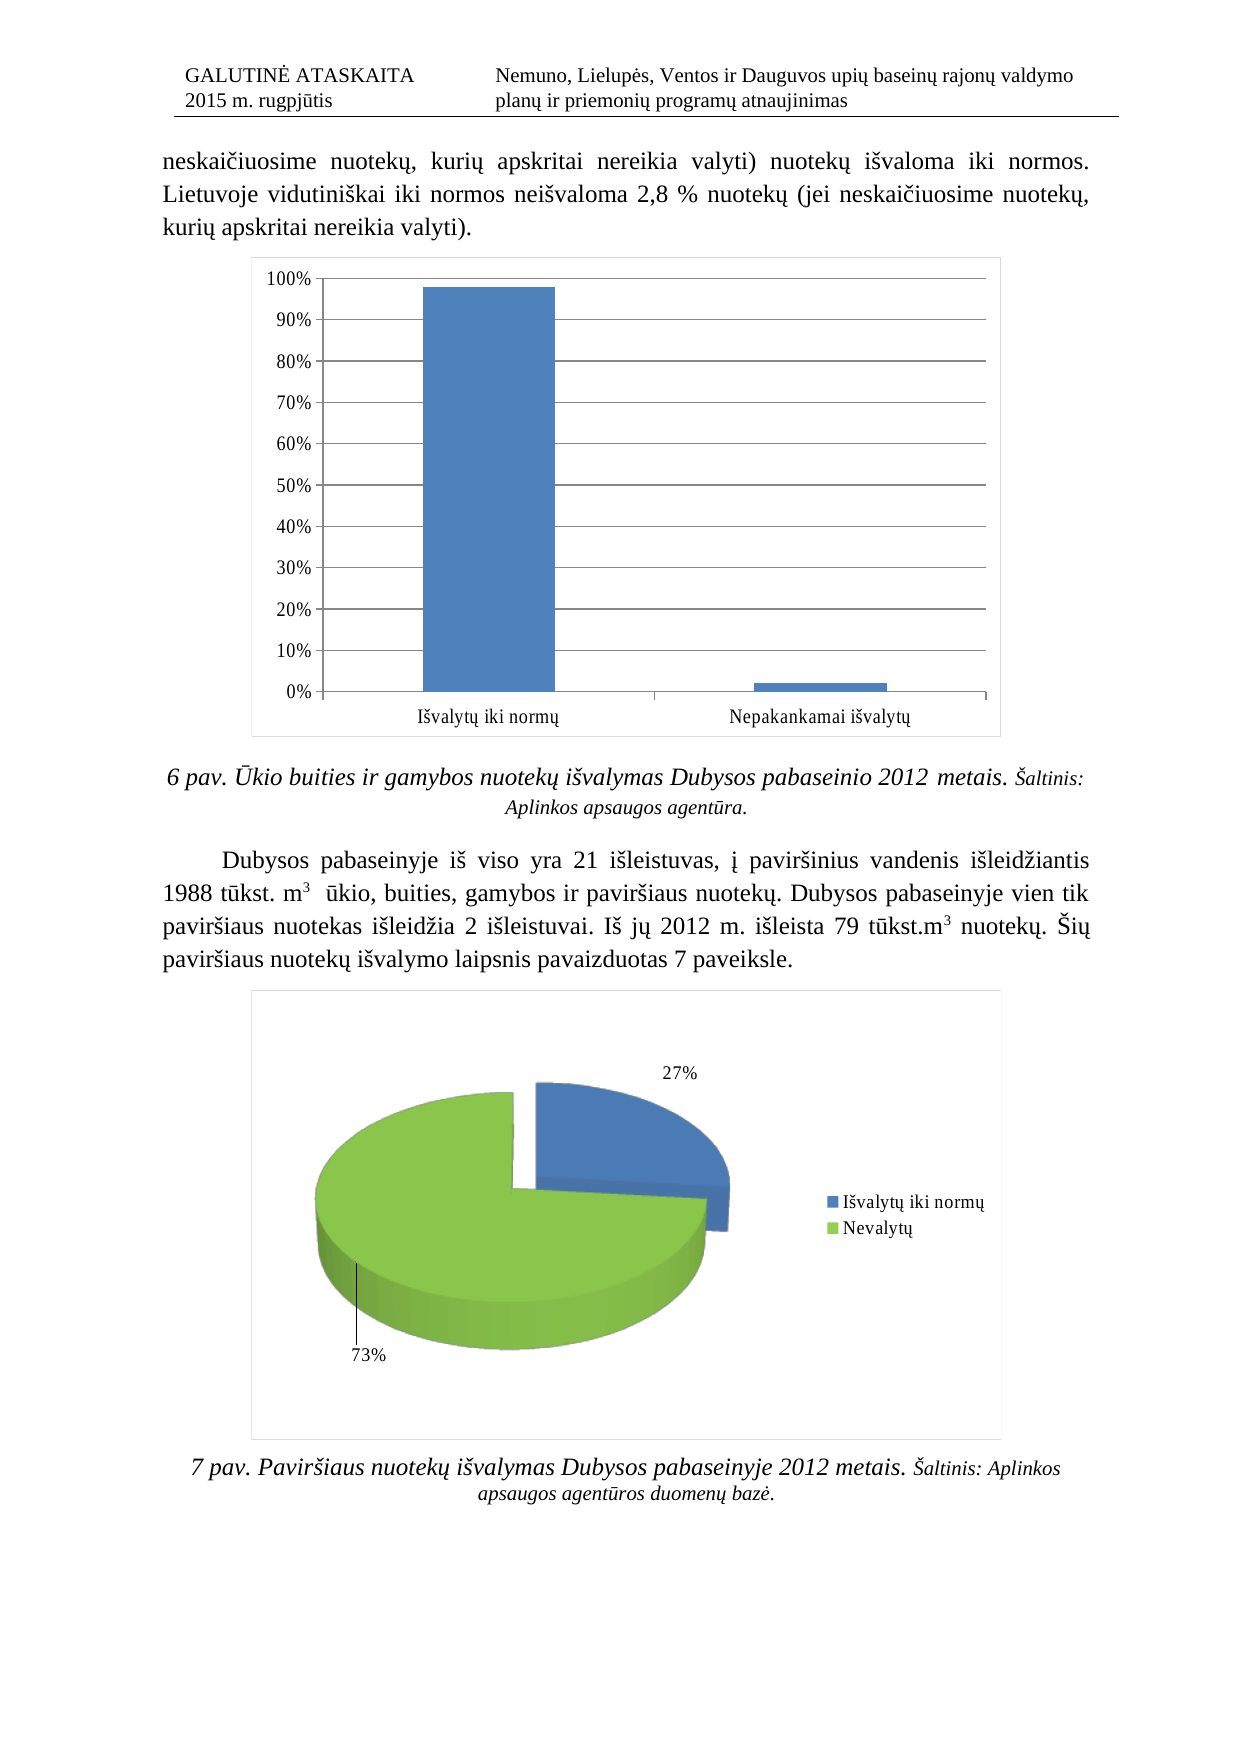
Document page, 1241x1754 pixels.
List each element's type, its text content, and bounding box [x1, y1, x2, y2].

text Dubysos pabaseinyje iš viso yra 21 išleistuvas, į paviršinius vandenis išleidžiantis 1988 tūkst. m3 ūkio, buities, gamybos ir paviršiaus nuotekų. Dubysos pabaseinyje vien tik paviršiaus nuotekas išleidžia 2 išleistuvai. Iš jų 2012 m. išleista 79 tūkst.m3 nuotekų. Šių paviršiaus nuotekų išvalymo laipsnis pavaizduotas 7 paveiksle. [162, 845, 1090, 973]
text 7 pav. Paviršiaus nuotekų išvalymas Dubysos pabaseinyje 2012 metais. Šaltinis: Aplinkos apsaugos agentūros duomenų bazė. [162, 1452, 1090, 1505]
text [162, 146, 1090, 241]
text 6 pav. Ūkio buities ir gamybos nuotekų išvalymas Dubysos pabaseinio 2012 metais. Šaltinis: Aplinkos apsaugos agentūra. [162, 762, 1090, 820]
